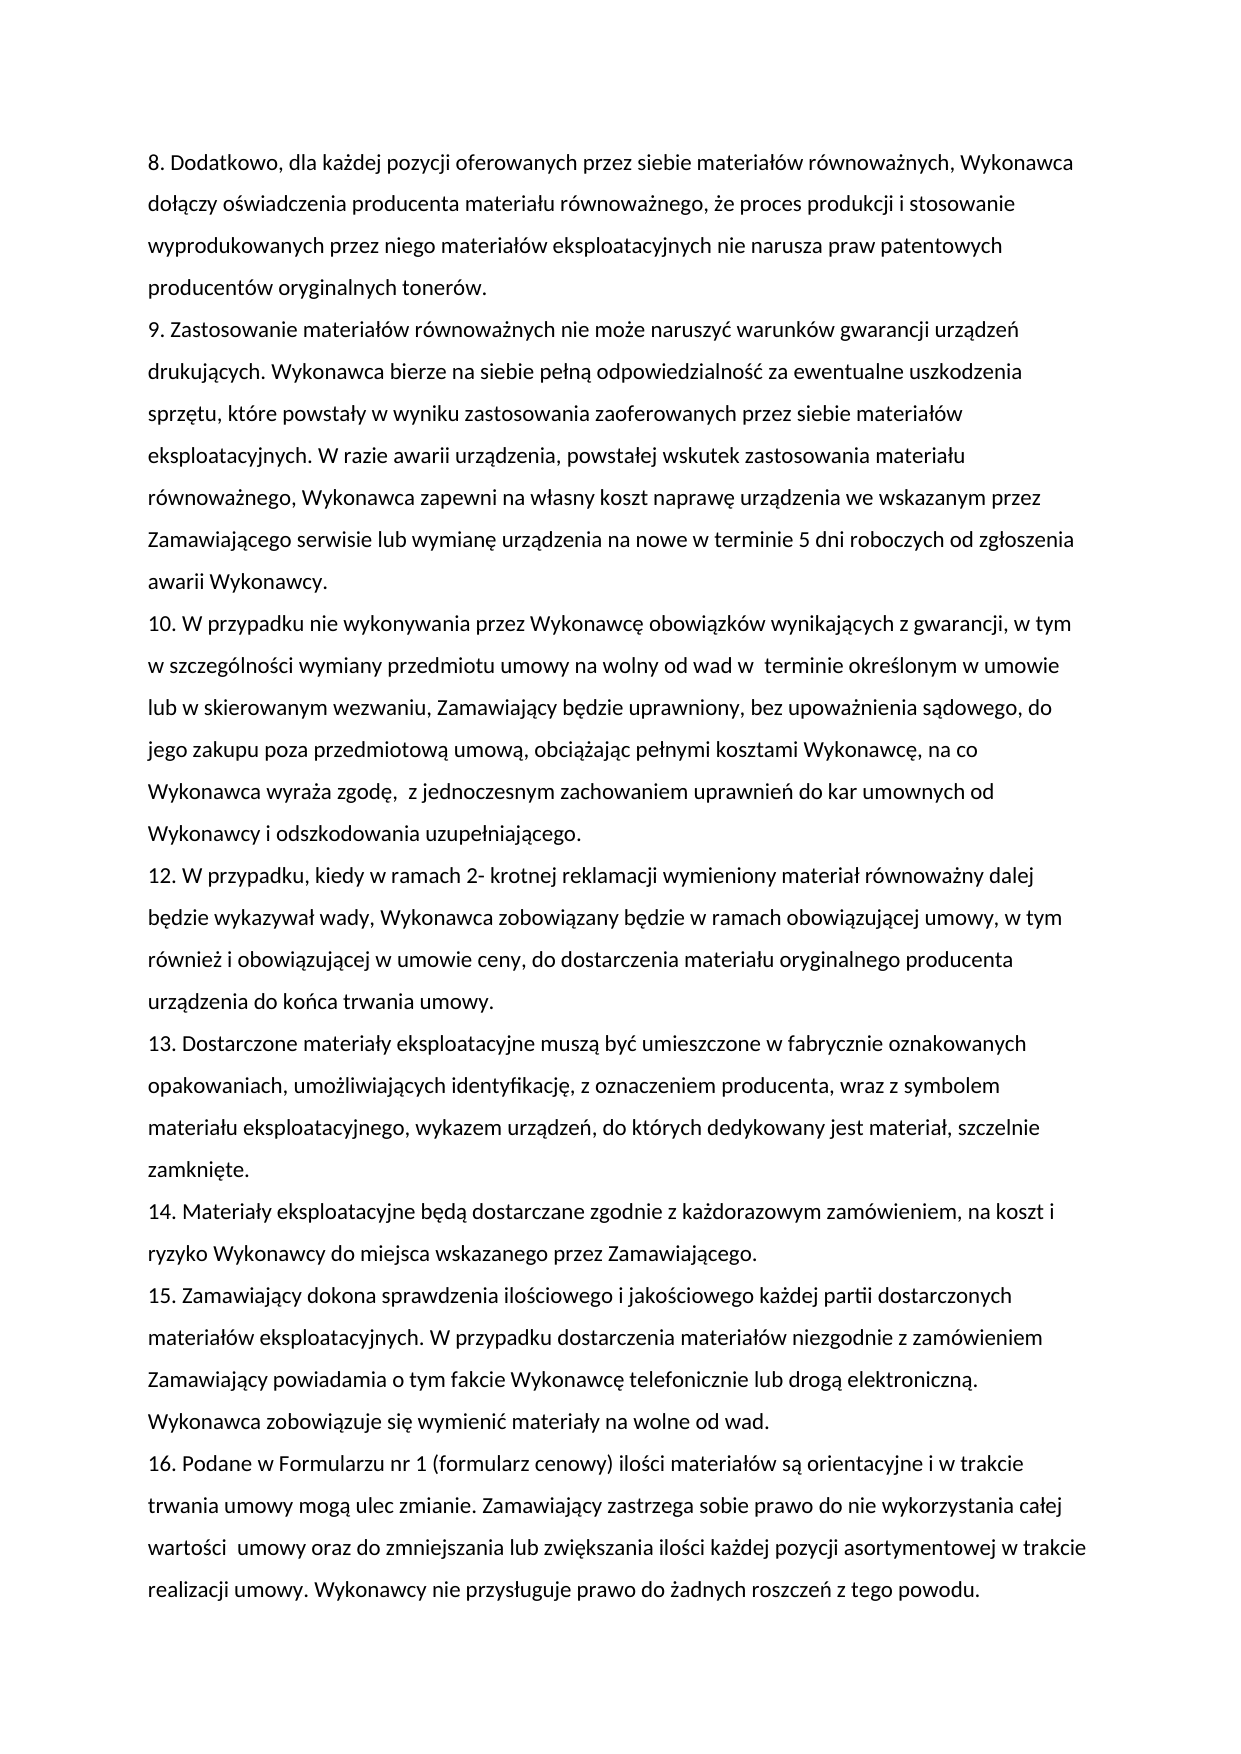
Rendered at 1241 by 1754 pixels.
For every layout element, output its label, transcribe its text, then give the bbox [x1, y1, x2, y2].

text 12. W przypadku, kiedy w ramach 2- krotnej reklamacji wymieniony materiał równoważny dalej będzie wykazywał wady, Wykonawca zobowiązany będzie w ramach obowiązującej umowy, w tym również i obowiązującej w umowie ceny, do dostarczenia materiału oryginalnego producenta urządzenia do końca trwania umowy. [148, 861, 1093, 1015]
text 16. Podane w Formularzu nr 1 (formularz cenowy) ilości materiałów są orientacyjne i w trakcie trwania umowy mogą ulec zmianie. Zamawiający zastrzega sobie prawo do nie wykorzystania całej wartości umowy oraz do zmniejszania lub zwiększania ilości każdej pozycji asortymentowej w trakcie [148, 1449, 1093, 1561]
text realizacji umowy. Wykonawcy nie przysługuje prawo do żadnych roszczeń z tego powodu. [148, 1575, 1093, 1603]
text opakowaniach, umożliwiających identyfikację, z oznaczeniem producenta, wraz z symbolem materiału eksploatacyjnego, wykazem urządzeń, do których dedykowany jest materiał, szczelnie zamknięte. [148, 1071, 1093, 1183]
text 13. Dostarczone materiały eksploatacyjne muszą być umieszczone w fabrycznie oznakowanych [148, 1029, 1093, 1057]
text 9. Zastosowanie materiałów równoważnych nie może naruszyć warunków gwarancji urządzeń [148, 316, 1093, 343]
text dołączy oświadczenia producenta materiału równoważnego, że proces produkcji i stosowanie [148, 189, 1093, 218]
text 8. Dodatkowo, dla każdej pozycji oferowanych przez siebie materiałów równoważnych, Wykonawca [148, 148, 1093, 176]
text 15. Zamawiający dokona sprawdzenia ilościowego i jakościowego każdej partii dostarczonych materiałów eksploatacyjnych. W przypadku dostarczenia materiałów niezgodnie z zamówieniem Zamawiający powiadamia o tym fakcie Wykonawcę telefonicznie lub drogą elektroniczną. Wykonawca zobowiązuje się wymienić materiały na wolne od wad. [148, 1281, 1093, 1435]
text awarii Wykonawcy. [148, 567, 1093, 595]
text 14. Materiały eksploatacyjne będą dostarczane zgodnie z każdorazowym zamówieniem, na koszt i ryzyko Wykonawcy do miejsca wskazanego przez Zamawiającego. [148, 1197, 1093, 1267]
text producentów oryginalnych tonerów. [148, 273, 1093, 302]
text wyprodukowanych przez niego materiałów eksploatacyjnych nie narusza praw patentowych [148, 232, 1093, 259]
text drukujących. Wykonawca bierze na siebie pełną odpowiedzialność za ewentualne uszkodzenia [148, 357, 1093, 386]
text Zamawiającego serwisie lub wymianę urządzenia na nowe w terminie 5 dni roboczych od zgłoszenia [148, 525, 1093, 553]
text 10. W przypadku nie wykonywania przez Wykonawcę obowiązków wynikających z gwarancji, w tym w szczególności wymiany przedmiotu umowy na wolny od wad w terminie określonym w umowie lub w skierowanym wezwaniu, Zamawiający będzie uprawniony, bez upoważnienia sądowego, do jego zakupu poza przedmiotową umową, obciążając pełnymi kosztami Wykonawcę, na co Wykonawca wyraża zgodę, z jednoczesnym zachowaniem uprawnień do kar umownych od Wykonawcy i odszkodowania uzupełniającego. [148, 609, 1093, 847]
text eksploatacyjnych. W razie awarii urządzenia, powstałej wskutek zastosowania materiału [148, 441, 1093, 469]
text sprzętu, które powstały w wyniku zastosowania zaoferowanych przez siebie materiałów [148, 399, 1093, 427]
text równoważnego, Wykonawca zapewni na własny koszt naprawę urządzenia we wskazanym przez [148, 483, 1093, 511]
